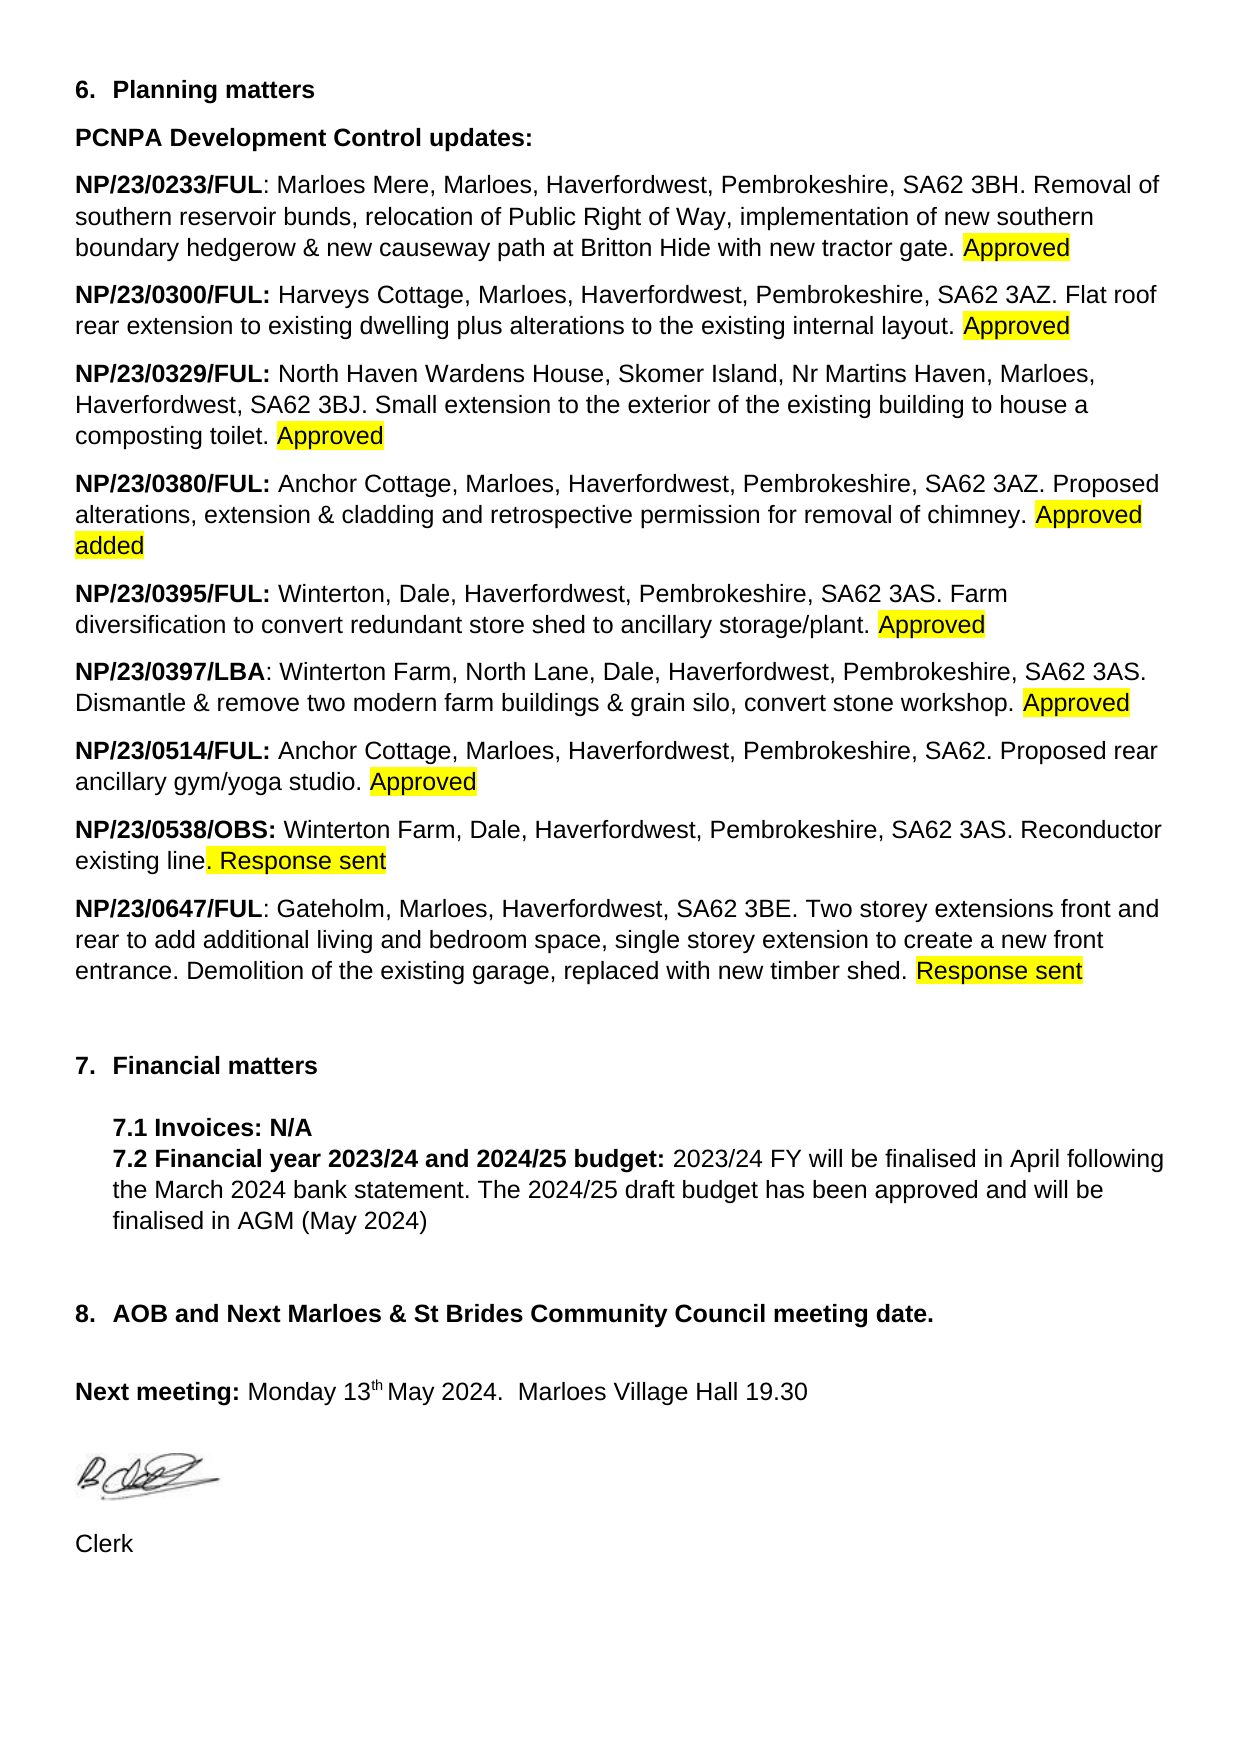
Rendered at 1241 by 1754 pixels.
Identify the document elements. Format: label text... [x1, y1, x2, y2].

text Next meeting: Monday 13th May 2024. Marloes Village Hall 19.30 [75, 1377, 1165, 1406]
text NP/23/0380/FUL: Anchor Cottage, Marloes, Haverfordwest, Pembrokeshire, SA62 3AZ. Proposed alterations, extension & cladding and retrospective permission for removal of chimney. Approved added [75, 469, 1165, 559]
picture [75, 1453, 223, 1501]
text NP/23/0300/FUL: Harveys Cottage, Marloes, Haverfordwest, Pembrokeshire, SA62 3AZ. Flat roof rear extension to existing dwelling plus alterations to the existing internal layout. Approved [75, 280, 1165, 340]
text NP/23/0395/FUL: Winterton, Dale, Haverfordwest, Pembrokeshire, SA62 3AS. Farm diversification to convert redundant store shed to ancillary storage/plant. Approved [75, 578, 1165, 638]
text NP/23/0514/FUL: Anchor Cottage, Marloes, Haverfordwest, Pembrokeshire, SA62. Proposed rear ancillary gym/yoga studio. Approved [75, 736, 1165, 796]
list 7.2 Financial year 2023/24 and 2024/25 budget: 2023/24 FY will be finalised in April following the March 2024 bank statement. The 2024/25 draft budget has been approved and will be finalised in AGM (May 2024) [112, 1144, 1165, 1235]
list Financial matters [75, 1051, 1165, 1080]
text NP/23/0329/FUL: North Haven Wardens House, Skomer Island, Nr Martins Haven, Marloes, Haverfordwest, SA62 3BJ. Small extension to the exterior of the existing building to house a composting toilet. Approved [75, 359, 1165, 450]
list 7.1 Invoices: N/A [112, 1113, 1165, 1142]
list AOB and Next Marloes & St Brides Community Council meeting date. [75, 1299, 1165, 1358]
text NP/23/0538/OBS: Winterton Farm, Dale, Haverfordwest, Pembrokeshire, SA62 3AS. Reconductor existing line. Response sent [75, 815, 1165, 874]
text NP/23/0233/FUL: Marloes Mere, Marloes, Haverfordwest, Pembrokeshire, SA62 3BH. Removal of southern reservoir bunds, relocation of Public Right of Way, implementation of new southern boundary hedgerow & new causeway path at Britton Hide with new tractor gate. Approved [75, 170, 1165, 261]
text NP/23/0647/FUL: Gateholm, Marloes, Haverfordwest, SA62 3BE. Two storey extensions front and rear to add additional living and bedroom space, single storey extension to create a new front entrance. Demolition of the existing garage, replaced with new timber shed. Response sent [75, 893, 1165, 984]
list Planning matters [75, 75, 1165, 104]
text NP/23/0397/LBA: Winterton Farm, North Lane, Dale, Haverfordwest, Pembrokeshire, SA62 3AS. Dismantle & remove two modern farm buildings & grain silo, convert stone workshop. Approved [75, 657, 1165, 717]
text Clerk [75, 1529, 1165, 1558]
text PCNPA Development Control updates: [75, 123, 1165, 151]
